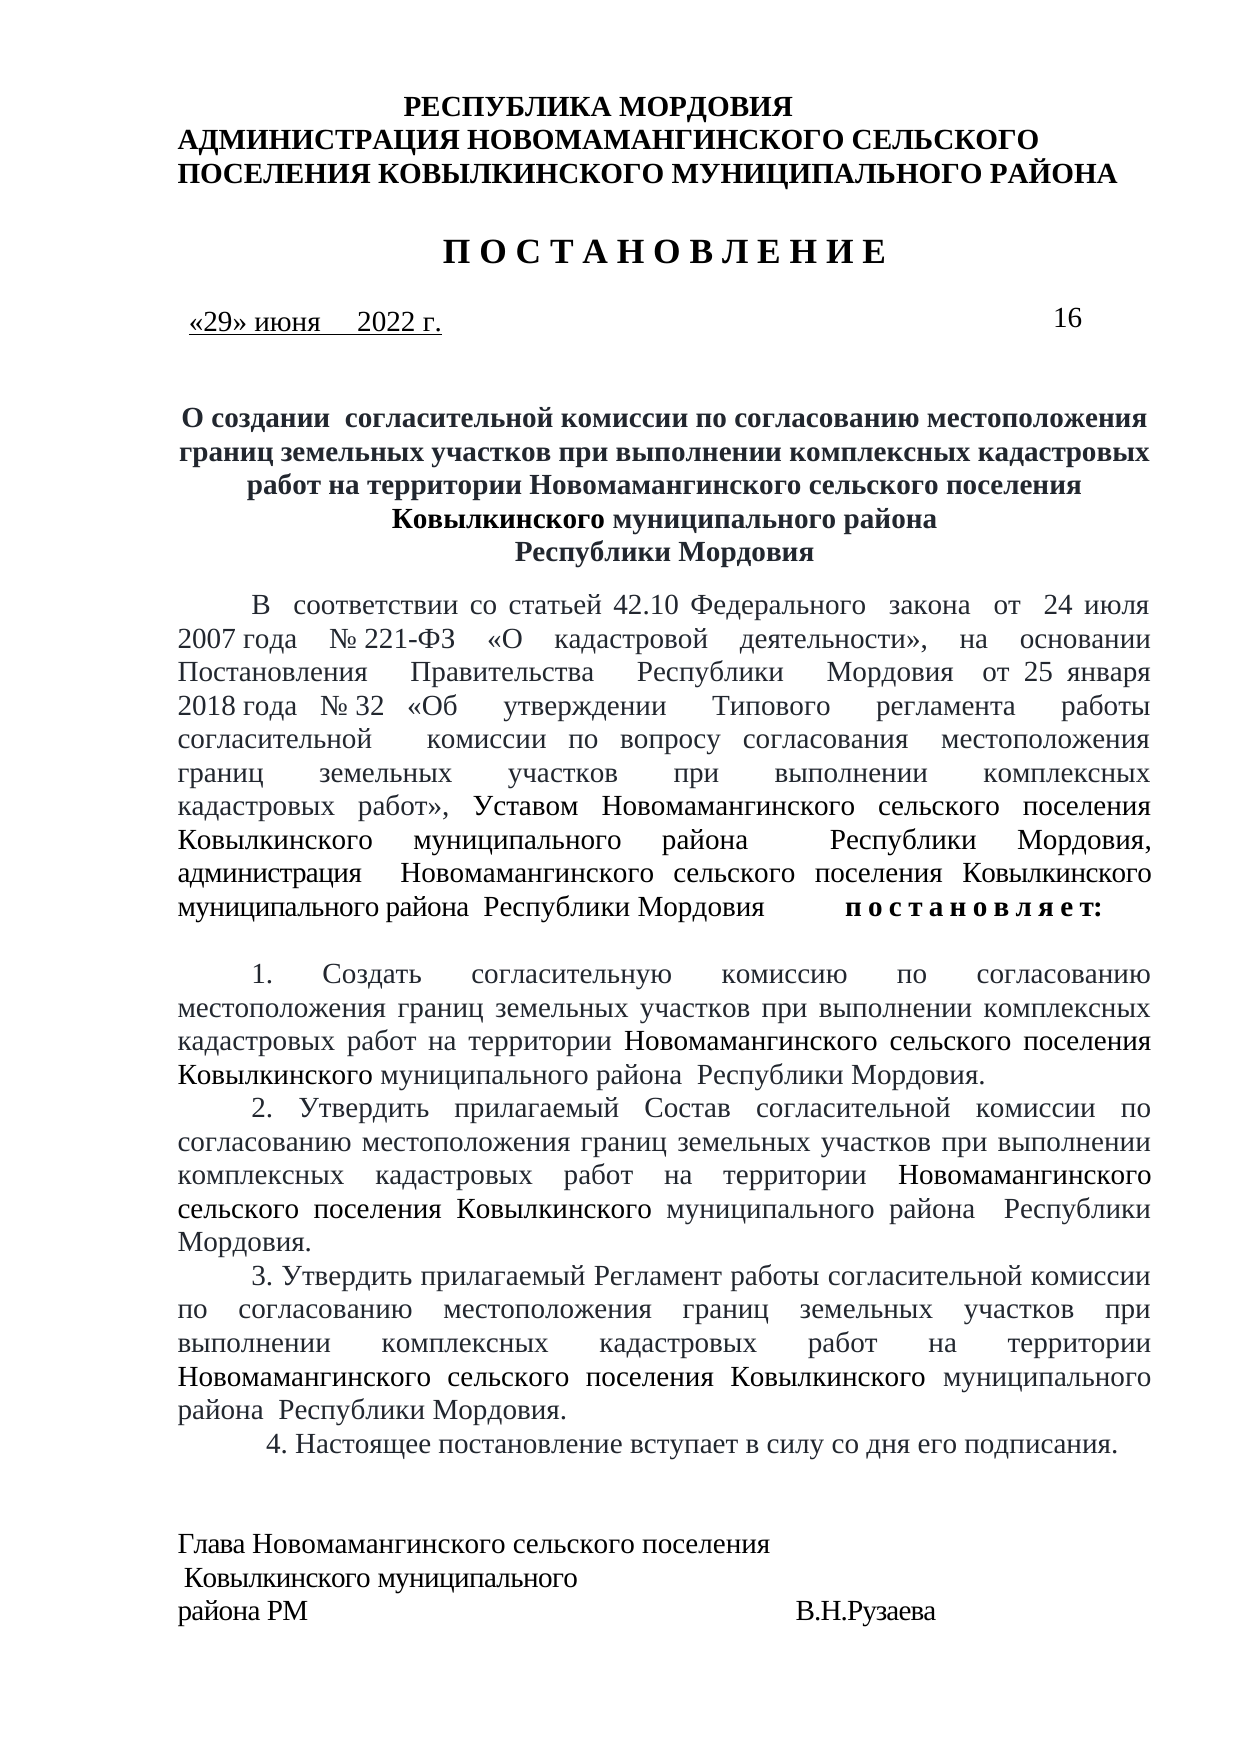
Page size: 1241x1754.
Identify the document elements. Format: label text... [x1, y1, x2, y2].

text АДМИНИСТРАЦИЯ НОВОМАМАНГИНСКОГО СЕЛЬСКОГО ПОСЕЛЕНИЯ КОВЫЛКИНСКОГО МУНИЦИПАЛЬНОГО РАЙОНА [177, 122, 1152, 189]
text РЕСПУБЛИКА МОРДОВИЯ [177, 89, 1152, 122]
text В соответствии со статьей 42.10 Федерального закона от 24 июля 2007 года № 221-ФЗ «О кадастровой деятельности», на основании Постановления Правительства Республики Мордовия от 25 января 2018 года № 32 «Об утверждении Типового регламента работы согласительной комиссии по вопросу согласования местоположения границ земельных участков при выполнении комплексных кадастровых работ», Уставом Новомамангинского сельского поселения Ковылкинского муниципального района Республики Мордовия, администрация Новомамангинского сельского поселения Ковылкинского муниципального района Республики Мордовия п о с т а н о в л я е т: [177, 587, 1152, 923]
text района РМ В.Н.Рузаева [177, 1593, 1152, 1627]
text Ковылкинского муниципального [177, 1560, 1152, 1593]
text Республики Мордовия [177, 534, 1152, 568]
table_header «29» июня . [177, 271, 983, 367]
text 1. Создать согласительную комиссию по согласованию местоположения границ земельных участков при выполнении комплексных кадастровых работ на территории Новомамангинского сельского поселения Ковылкинского муниципального района Республики Мордовия. [177, 956, 1152, 1090]
text 3. Утвердить прилагаемый Регламент работы согласительной комиссии по согласованию местоположения границ земельных участков при выполнении комплексных кадастровых работ на территории Новомамангинского сельского поселения Ковылкинского муниципального района Республики Мордовия. [177, 1258, 1152, 1426]
table_header 16 [983, 271, 1152, 367]
text Глава Новомамангинского сельского поселения [177, 1526, 1152, 1560]
text П О С Т А Н О В Л Е Н И Е [177, 230, 1152, 271]
text 2. Утвердить прилагаемый Состав согласительной комиссии по согласованию местоположения границ земельных участков при выполнении комплексных кадастровых работ на территории Новомамангинского сельского поселения Ковылкинского муниципального района Республики Мордовия. [177, 1090, 1152, 1258]
text 4. Настоящее постановление вступает в силу со дня его подписания. [207, 1426, 1152, 1459]
text О создании согласительной комиссии по согласованию местоположения границ земельных участков при выполнении комплексных кадастровых работ на территории Новомамангинского сельского поселения Ковылкинского муниципального района [177, 400, 1152, 534]
